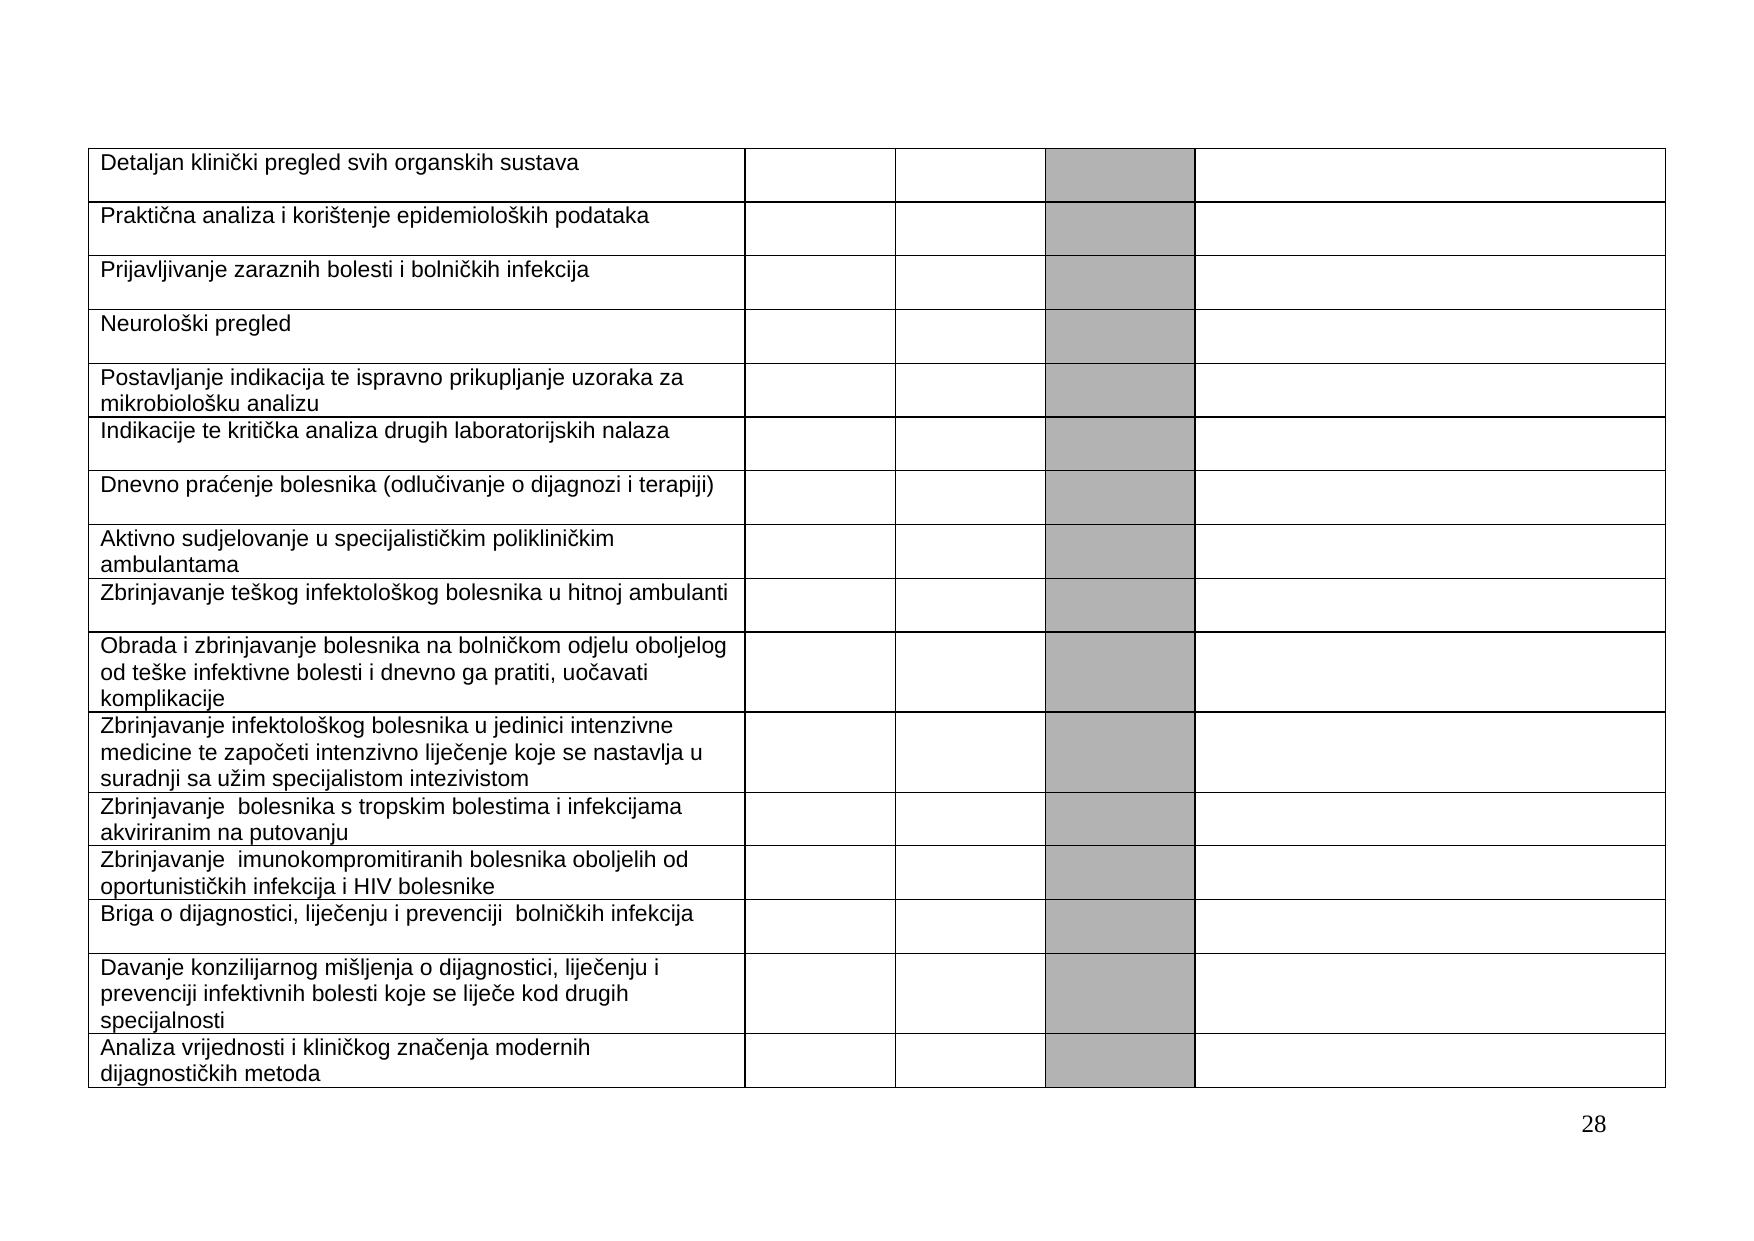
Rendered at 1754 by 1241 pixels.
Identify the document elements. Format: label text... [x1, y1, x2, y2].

table_cell [1046, 793, 1194, 845]
table_cell [896, 310, 1045, 363]
table_cell Neurološki pregled [89, 310, 744, 363]
table_cell [746, 900, 895, 953]
table_cell [1196, 579, 1665, 631]
table_cell [1046, 846, 1194, 899]
table_cell [1046, 954, 1194, 1033]
table_cell [1046, 149, 1194, 201]
table_cell [746, 471, 895, 524]
table_cell Aktivno sudjelovanje u specijalističkim polikliničkim ambulantama [89, 525, 744, 578]
table_cell [1196, 364, 1665, 416]
table_cell [746, 1034, 895, 1087]
table_cell [746, 954, 895, 1033]
table_cell [1196, 256, 1665, 309]
table_cell [896, 525, 1045, 578]
table_cell [746, 310, 895, 363]
table_cell [1046, 525, 1194, 578]
table_cell [896, 793, 1045, 845]
table_cell [896, 954, 1045, 1033]
table_cell [1046, 1034, 1194, 1087]
table_cell [1046, 364, 1194, 416]
table_cell [1196, 713, 1665, 792]
table_cell [746, 579, 895, 631]
table_cell [1196, 1034, 1665, 1087]
table_cell Postavljanje indikacija te ispravno prikupljanje uzoraka za mikrobiološku analizu [89, 364, 744, 416]
table_cell [896, 633, 1045, 711]
table_cell [1046, 471, 1194, 524]
table_cell [1196, 203, 1665, 255]
table_cell Dnevno praćenje bolesnika (odlučivanje o dijagnozi i terapiji) [89, 471, 744, 524]
table_cell [746, 633, 895, 711]
table_cell [746, 418, 895, 470]
table_cell Zbrinjavanje teškog infektološkog bolesnika u hitnoj ambulanti [89, 579, 744, 631]
table_cell [1196, 149, 1665, 201]
table_cell [1196, 418, 1665, 470]
table_cell Praktična analiza i korištenje epidemioloških podataka [89, 203, 744, 255]
table_cell [746, 364, 895, 416]
table_cell [746, 256, 895, 309]
table_cell [1196, 525, 1665, 578]
table_cell [896, 900, 1045, 953]
table_cell [896, 1034, 1045, 1087]
table_cell [1046, 713, 1194, 792]
table_cell [746, 713, 895, 792]
table_cell [746, 793, 895, 845]
table_cell Briga o dijagnostici, liječenju i prevenciji bolničkih infekcija [89, 900, 744, 953]
table_cell Zbrinjavanje bolesnika s tropskim bolestima i infekcijama akviriranim na putovanju [89, 793, 744, 845]
table_cell [1196, 310, 1665, 363]
table_cell [1196, 471, 1665, 524]
table_cell [1046, 256, 1194, 309]
table_cell Prijavljivanje zaraznih bolesti i bolničkih infekcija [89, 256, 744, 309]
table_cell [746, 525, 895, 578]
table_cell [896, 846, 1045, 899]
table_cell [1046, 900, 1194, 953]
table_cell [1196, 900, 1665, 953]
table_cell [1196, 846, 1665, 899]
table_cell Davanje konzilijarnog mišljenja o dijagnostici, liječenju i prevenciji infektivnih bolesti koje se liječe kod drugih specijalnosti [89, 954, 744, 1033]
table_cell [896, 418, 1045, 470]
table_cell [896, 471, 1045, 524]
table_cell [1196, 633, 1665, 711]
table_cell [896, 364, 1045, 416]
table_cell [746, 846, 895, 899]
table_cell Zbrinjavanje infektološkog bolesnika u jedinici intenzivne medicine te započeti intenzivno liječenje koje se nastavlja u suradnji sa užim specijalistom intezivistom [89, 713, 744, 792]
table_cell [896, 256, 1045, 309]
table_cell [896, 579, 1045, 631]
table_cell [746, 203, 895, 255]
table_cell [746, 149, 895, 201]
table_cell [1046, 203, 1194, 255]
table_cell [1046, 633, 1194, 711]
table_cell [1046, 418, 1194, 470]
table_cell [896, 149, 1045, 201]
table_cell Zbrinjavanje imunokompromitiranih bolesnika oboljelih od oportunističkih infekcija i HIV bolesnike [89, 846, 744, 899]
table_cell [1046, 579, 1194, 631]
table_cell [896, 203, 1045, 255]
table_cell [1046, 310, 1194, 363]
table_cell Detaljan klinički pregled svih organskih sustava [89, 149, 744, 201]
table_cell [1196, 954, 1665, 1033]
table_cell Obrada i zbrinjavanje bolesnika na bolničkom odjelu oboljelog od teške infektivne bolesti i dnevno ga pratiti, uočavati komplikacije [89, 633, 744, 711]
table_cell Indikacije te kritička analiza drugih laboratorijskih nalaza [89, 418, 744, 470]
table_cell [1196, 793, 1665, 845]
table_cell [896, 713, 1045, 792]
table_cell Analiza vrijednosti i kliničkog značenja modernih dijagnostičkih metoda [89, 1034, 744, 1087]
